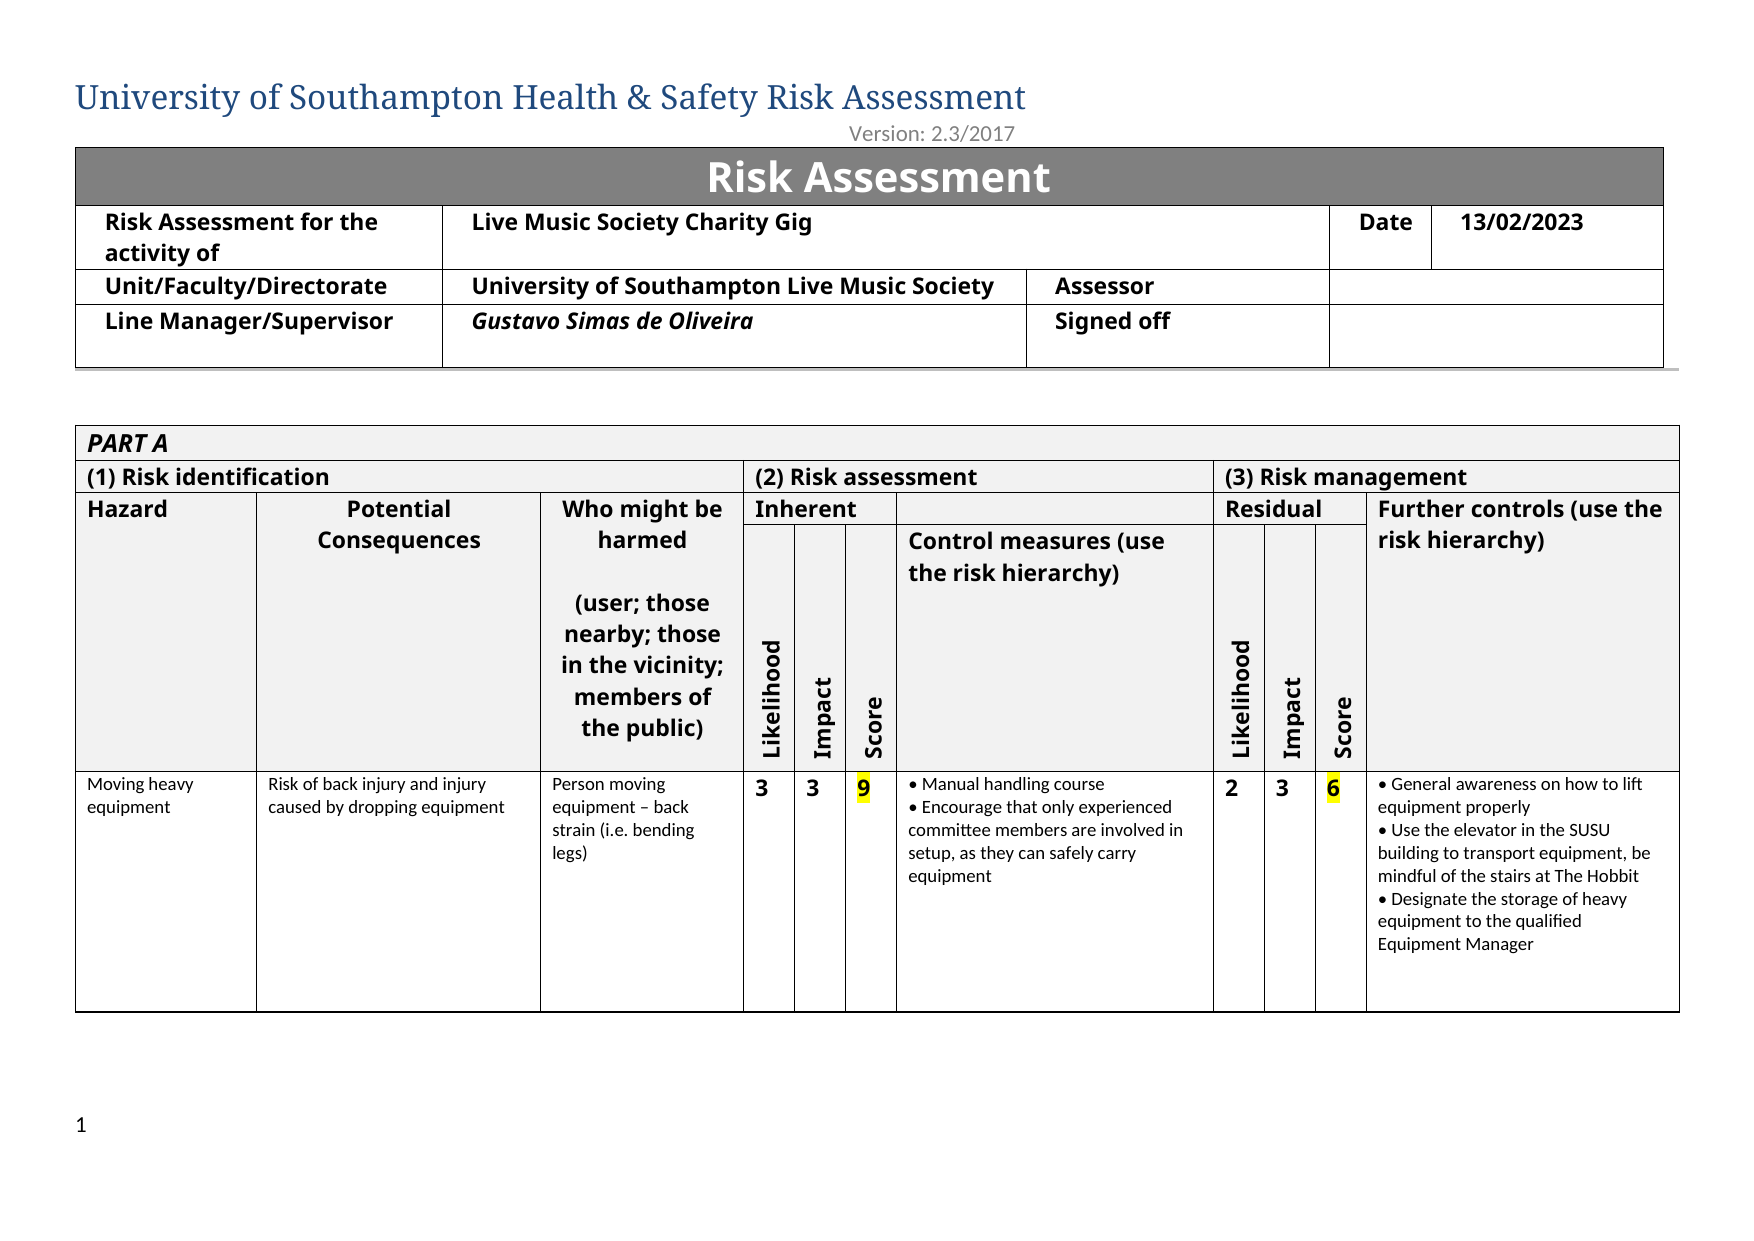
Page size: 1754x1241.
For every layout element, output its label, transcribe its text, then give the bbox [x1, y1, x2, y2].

table_cell Gustavo Simas de Oliveira [443, 305, 1026, 367]
table_cell Score [846, 525, 896, 771]
table_cell Score [1316, 525, 1366, 771]
table_cell Line Manager/Supervisor [76, 305, 442, 367]
table_cell Live Music Society Charity Gig [443, 206, 1329, 268]
table_cell Further controls (use the risk hierarchy) [1367, 493, 1679, 771]
table_cell • General awareness on how to lift equipment properly • Use the elevator in the SUSU building to transport equipment, be mindful of the stairs at The Hobbit • Designate the storage of heavy equipment to the qualified Equipment Manager [1367, 772, 1679, 1011]
table_cell Impact [1265, 525, 1315, 771]
table_cell 13/02/2023 [1432, 206, 1663, 268]
table_cell [1330, 270, 1663, 304]
table_cell Inherent [744, 493, 896, 524]
table_cell Impact [795, 525, 845, 771]
table_cell (1) Risk identification [76, 461, 743, 492]
table_cell Who might be harmed (user; those nearby; those in the vicinity; members of the public) [541, 493, 743, 771]
table_cell 3 [795, 772, 845, 1011]
table_cell Control measures (use the risk hierarchy) [897, 525, 1213, 771]
table_cell Likelihood [1214, 525, 1264, 771]
table_header Risk Assessment [76, 148, 1663, 205]
table_cell 3 [1265, 772, 1315, 1011]
table_cell Risk of back injury and injury caused by dropping equipment [257, 772, 540, 1011]
table_cell Residual [1214, 493, 1366, 524]
table_cell Person moving equipment – back strain (i.e. bending legs) [541, 772, 743, 1011]
table_cell University of Southampton Live Music Society [443, 270, 1026, 304]
table_cell Potential Consequences [257, 493, 540, 771]
table_cell 3 [744, 772, 794, 1011]
table_cell [1330, 305, 1663, 367]
table_cell 2 [1214, 772, 1264, 1011]
table_cell [897, 493, 1213, 524]
table_cell Likelihood [744, 525, 794, 771]
table_cell Assessor [1027, 270, 1329, 304]
table_cell Moving heavy equipment [76, 772, 256, 1011]
table_cell (3) Risk management [1214, 461, 1679, 492]
table_cell Unit/Faculty/Directorate [76, 270, 442, 304]
table_cell 9 [846, 772, 896, 1011]
table_cell • Manual handling course • Encourage that only experienced committee members are involved in setup, as they can safely carry equipment [897, 772, 1213, 1011]
table_header PART A [76, 426, 1679, 460]
table_cell Hazard [76, 493, 256, 771]
table_cell Signed off [1027, 305, 1329, 367]
table_cell Date [1330, 206, 1431, 268]
table_cell (2) Risk assessment [744, 461, 1213, 492]
table_cell 6 [1316, 772, 1366, 1011]
table_cell Risk Assessment for the activity of [76, 206, 442, 268]
